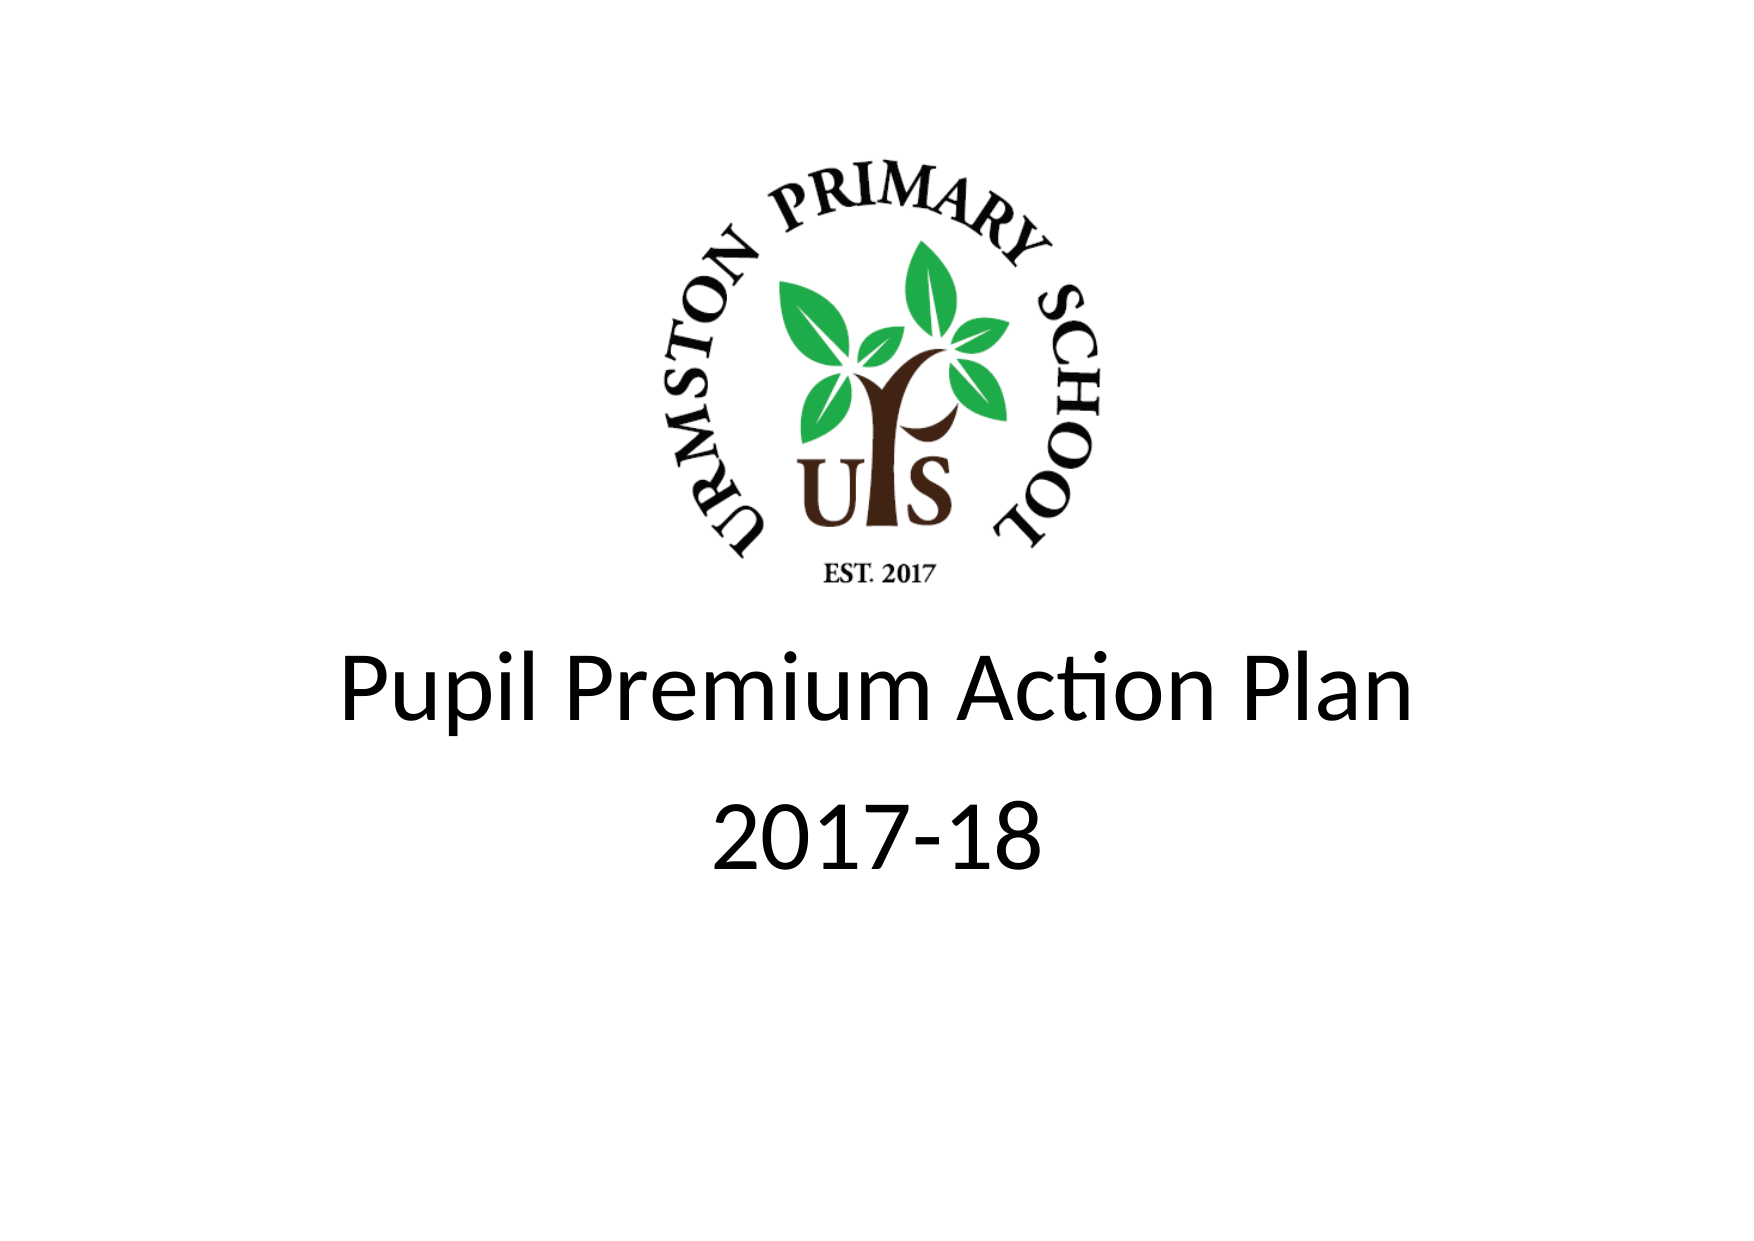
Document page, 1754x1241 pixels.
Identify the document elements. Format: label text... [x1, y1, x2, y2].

text 2017-18 [150, 772, 1604, 894]
text Pupil Premium Action Plan [150, 623, 1604, 746]
